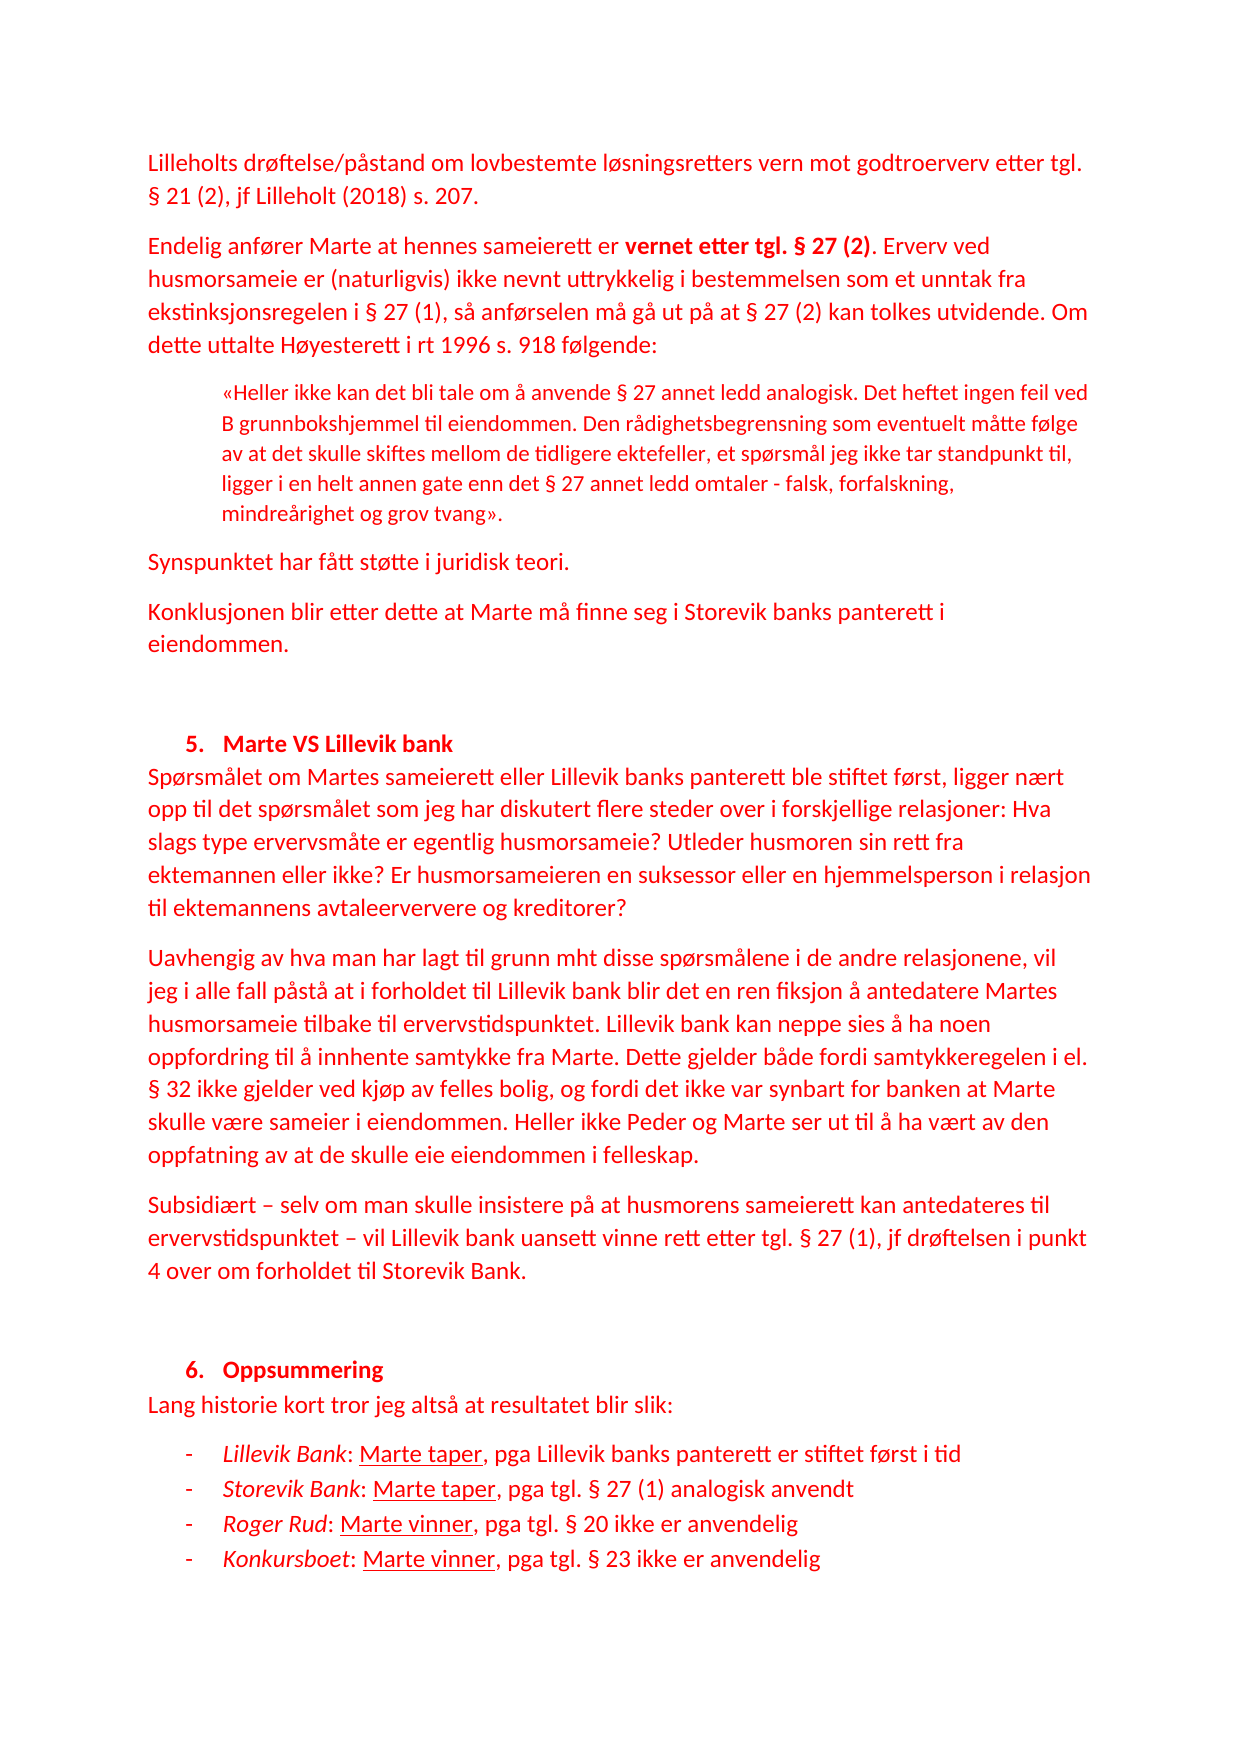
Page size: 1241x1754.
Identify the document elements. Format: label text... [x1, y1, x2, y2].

text Spørsmålet om Martes sameierett eller Lillevik banks panterett ble stiftet først, ligger nært opp til det spørsmålet som jeg har diskutert flere steder over i forskjellige relasjoner: Hva slags type ervervsmåte er egentlig husmorsameie? Utleder husmoren sin rett fra ektemannen eller ikke? Er husmorsameieren en suksessor eller en hjemmelsperson i relasjon til ektemannens avtaleerververe og kreditorer? [148, 761, 1093, 923]
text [148, 148, 1093, 211]
text Endelig anfører Marte at hennes sameierett er vernet etter tgl. § 27 (2). Erverv ved husmorsameie er (naturligvis) ikke nevnt uttrykkelig i bestemmelsen som et unntak fra ekstinksjonsregelen i § 27 (1), så anførselen må gå ut på at § 27 (2) kan tolkes utvidende. Om dette uttalte Høyesterett i rt 1996 s. 918 følgende: [148, 230, 1093, 359]
text Lang historie kort tror jeg altså at resultatet blir slik: [148, 1389, 1093, 1419]
list Lillevik Bank: Marte taper, pga Lillevik banks panterett er stiftet først i tid [185, 1439, 1093, 1469]
list Oppsummering [185, 1354, 1093, 1384]
text Synspunktet har fått støtte i juridisk teori. [148, 546, 1093, 577]
text Subsidiært – selv om man skulle insistere på at husmorens sameierett kan antedateres til ervervstidspunktet – vil Lillevik bank uansett vinne rett etter tgl. § 27 (1), jf drøftelsen i punkt 4 over om forholdet til Storevik Bank. [148, 1189, 1093, 1285]
text Konklusjonen blir etter dette at Marte må finne seg i Storevik banks panterett i eiendommen. [148, 596, 1093, 659]
list Marte VS Lillevik bank [185, 728, 1093, 758]
text «Heller ikke kan det bli tale om å anvende § 27 annet ledd analogisk. Det heftet ingen feil ved B grunnbokshjemmel til eiendommen. Den rådighetsbegrensning som eventuelt måtte følge av at det skulle skiftes mellom de tidligere ektefeller, et spørsmål jeg ikke tar standpunkt til, ligger i en helt annen gate enn det § 27 annet ledd omtaler - falsk, forfalskning, mindreårighet og grov tvang». [221, 378, 1093, 527]
list Storevik Bank: Marte taper, pga tgl. § 27 (1) analogisk anvendt [185, 1474, 1093, 1504]
list Konkursboet: Marte vinner, pga tgl. § 23 ikke er anvendelig [185, 1544, 1093, 1574]
list Roger Rud: Marte vinner, pga tgl. § 20 ikke er anvendelig [185, 1509, 1093, 1539]
text Uavhengig av hva man har lagt til grunn mht disse spørsmålene i de andre relasjonene, vil jeg i alle fall påstå at i forholdet til Lillevik bank blir det en ren fiksjon å antedatere Martes husmorsameie tilbake til ervervstidspunktet. Lillevik bank kan neppe sies å ha noen oppfordring til å innhente samtykke fra Marte. Dette gjelder både fordi samtykkeregelen i el. § 32 ikke gjelder ved kjøp av felles bolig, og fordi det ikke var synbart for banken at Marte skulle være sameier i eiendommen. Heller ikke Peder og Marte ser ut til å ha vært av den oppfatning av at de skulle eie eiendommen i felleskap. [148, 942, 1093, 1170]
